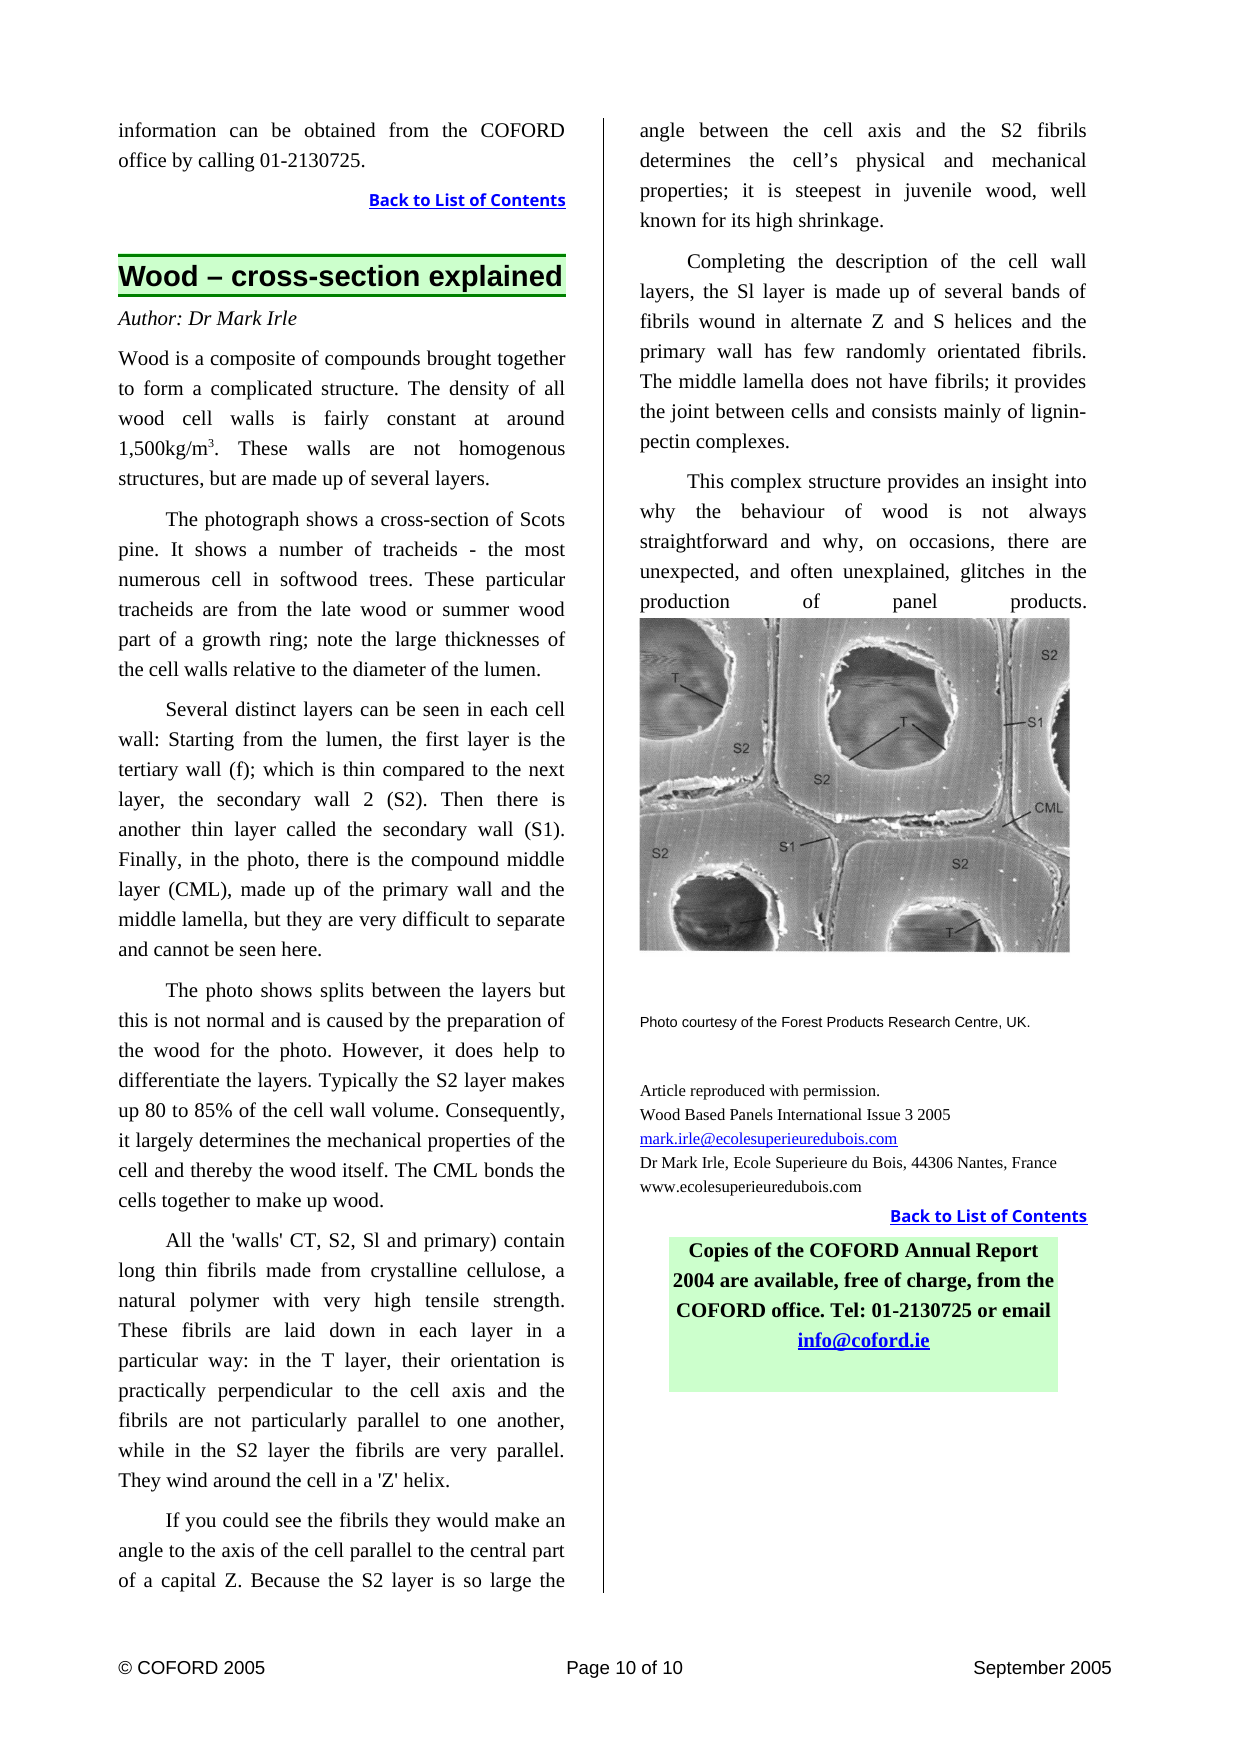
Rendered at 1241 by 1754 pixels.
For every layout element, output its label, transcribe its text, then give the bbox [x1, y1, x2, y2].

text Article reproduced with permission. [639, 1081, 1087, 1100]
text The photo shows splits between the layers but this is not normal and is caused by the preparation of the wood for the photo. However, it does help to differentiate the layers. Typically the S2 layer makes up 80 to 85% of the cell wall volume. Consequently, it largely determines the mechanical properties of the cell and thereby the wood itself. The CML bonds the cells together to make up wood. [118, 977, 566, 1212]
text Wood Based Panels International Issue 3 2005 [639, 1105, 1087, 1124]
text Copies of the COFORD Annual Report 2004 are available, free of charge, from the COFORD office. Tel: 01-2130725 or email info@coford.ie [669, 1237, 1058, 1352]
subtitle Wood – cross-section explained [118, 257, 566, 294]
picture [639, 618, 1071, 957]
text If you could see the fibrils they would make an angle to the axis of the cell parallel to the central part of a capital Z. Because the S2 layer is so large the angle between the cell axis and the S2 fibrils determines the cell’s physical and mechanical properties; it is steepest in juvenile wood, well known for its high shrinkage. [118, 1508, 566, 1592]
text Back to List of Contents [118, 188, 566, 211]
text Completing the description of the cell wall layers, the Sl layer is made up of several bands of fibrils wound in alternate Z and S helices and the primary wall has few randomly orientated fibrils. The middle lamella does not have fibrils; it provides the joint between cells and consists mainly of lignin-pectin complexes. [639, 248, 1087, 453]
text Several distinct layers can be seen in each cell wall: Starting from the lumen, the first layer is the tertiary wall (f); which is thin compared to the next layer, the secondary wall 2 (S2). Then there is another thin layer called the secondary wall (S1). Finally, in the photo, there is the compound middle layer (CML), made up of the primary wall and the middle lamella, but they are very difficult to separate and cannot be seen here. [118, 697, 566, 961]
text The photograph shows a cross-section of Scots pine. It shows a number of tracheids - the most numerous cell in softwood trees. These particular tracheids are from the late wood or summer wood part of a growth ring; note the large thicknesses of the cell walls relative to the diameter of the lumen. [118, 507, 566, 681]
text Back to List of Contents [639, 1205, 1087, 1228]
text www.ecolesuperieuredubois.com [639, 1177, 1087, 1196]
text Author: Dr Mark Irle [118, 306, 566, 330]
text Wood is a composite of compounds brought together to form a complicated structure. The density of all wood cell walls is fairly constant at around 1,500kg/m3. These walls are not homogenous structures, but are made up of several layers. [118, 346, 566, 490]
text Photo courtesy of the Forest Products Research Centre, . [639, 1013, 1087, 1030]
text All the 'walls' CT, S2, Sl and primary) contain long thin fibrils made from crystalline cellulose, a natural polymer with very high tensile strength. These fibrils are laid down in each layer in a particular way: in the T layer, their orientation is practically perpendicular to the cell axis and the fibrils are not particularly parallel to one another, while in the S2 layer the fibrils are very parallel. They wind around the cell in a 'Z' helix. [118, 1228, 566, 1492]
text If you could see the fibrils they would make an angle to the axis of the cell parallel to the central part of a capital Z. Because the S2 layer is so large the angle between the cell axis and the S2 fibrils determines the cell’s physical and mechanical properties; it is steepest in juvenile wood, well known for its high shrinkage. [639, 118, 1087, 232]
text mark.irle@ecolesuperieuredubois.com [639, 1129, 1087, 1148]
text Dr Mark Irle, Ecole , [639, 1153, 1087, 1172]
